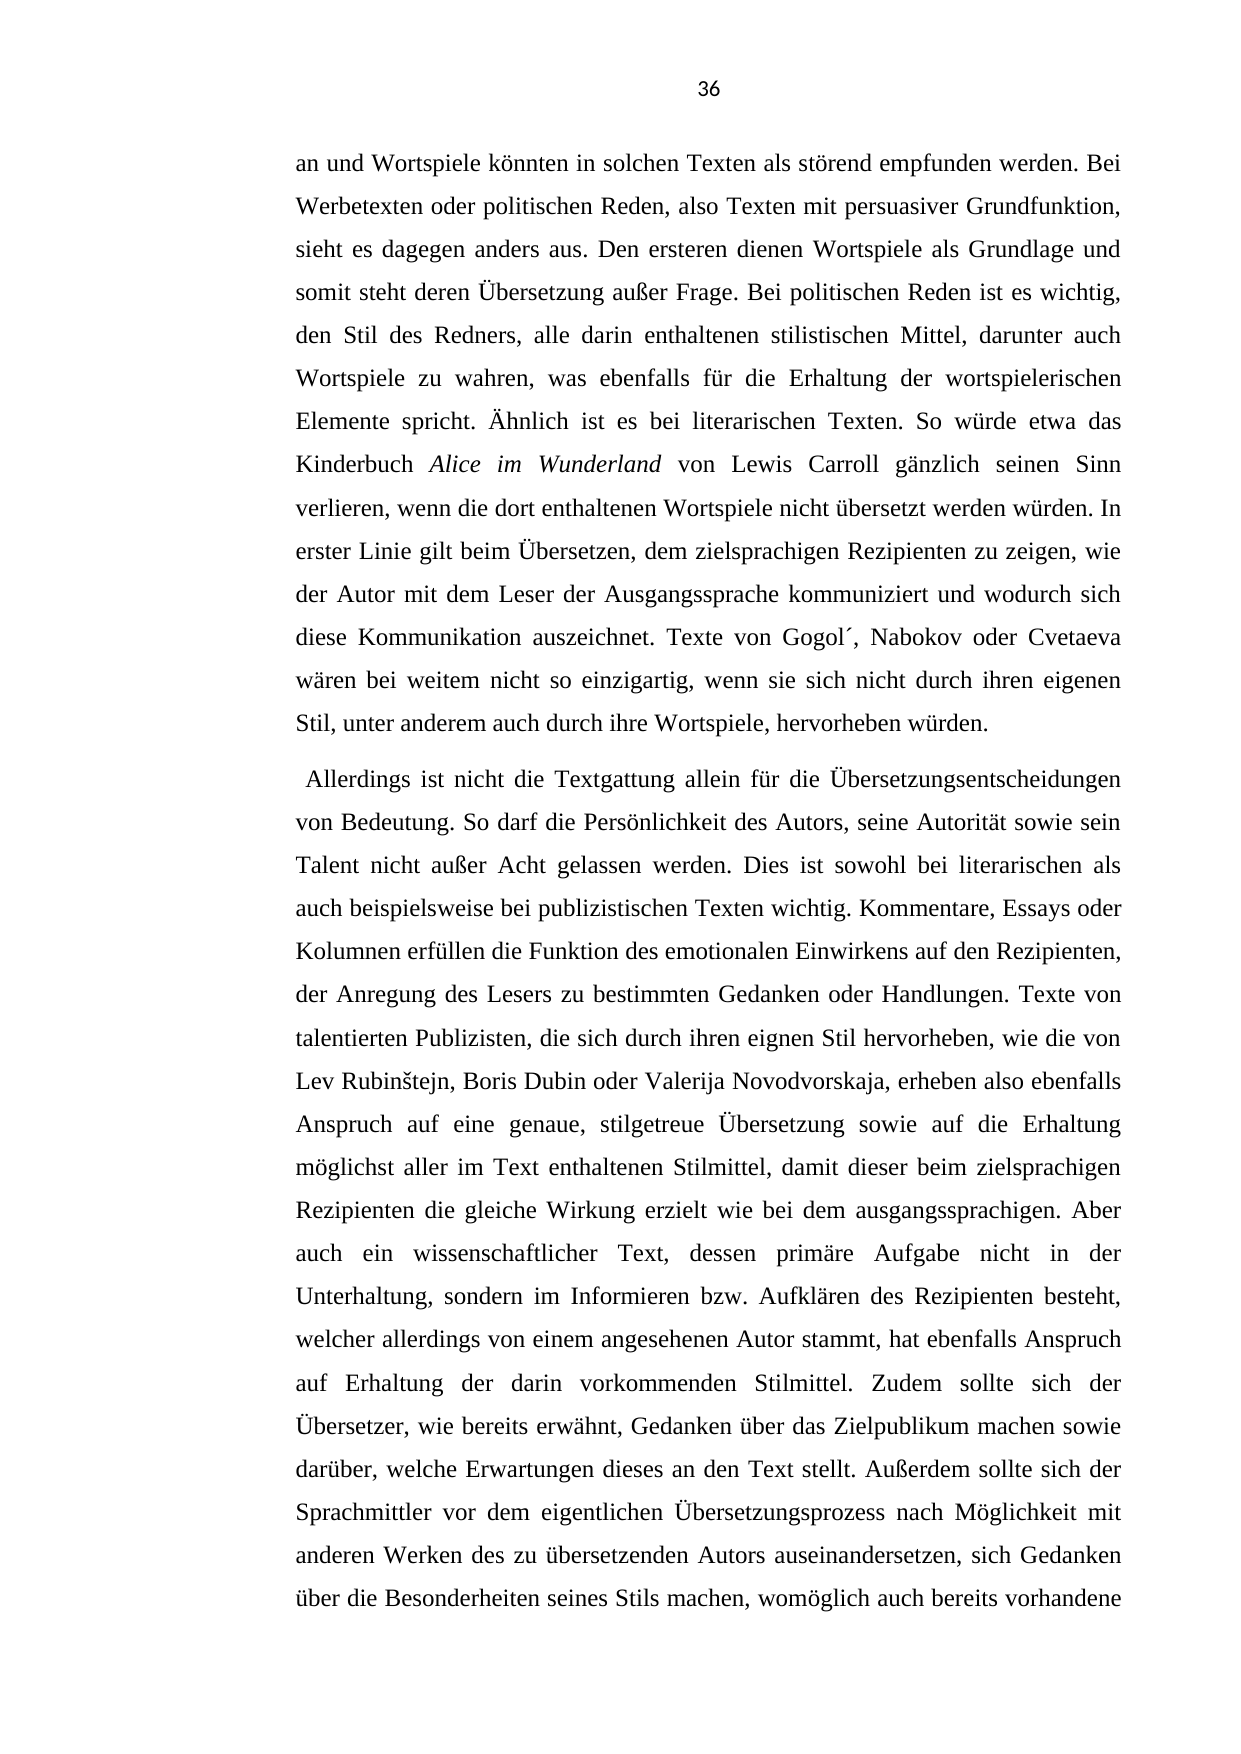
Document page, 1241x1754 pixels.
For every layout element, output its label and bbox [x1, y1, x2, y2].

text [295, 764, 1122, 1612]
text [295, 148, 1122, 737]
